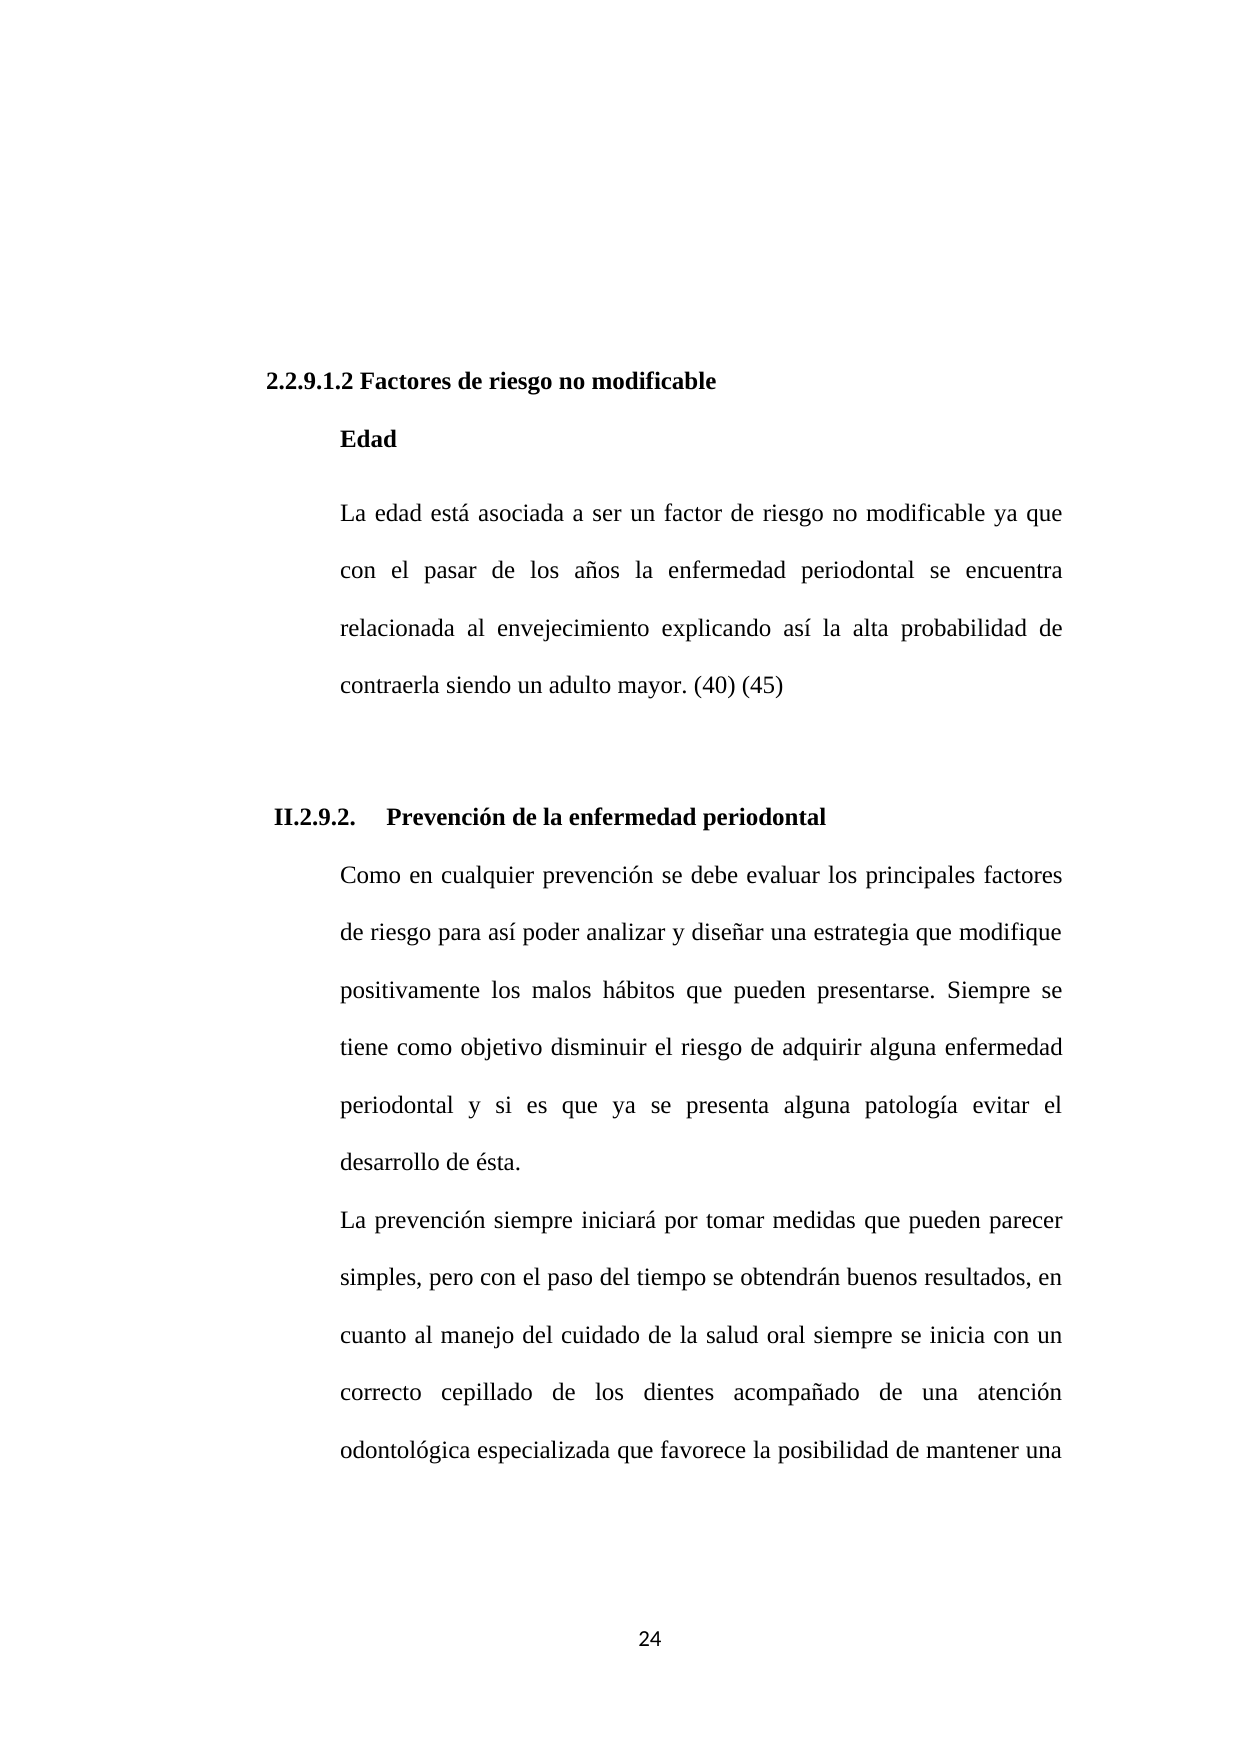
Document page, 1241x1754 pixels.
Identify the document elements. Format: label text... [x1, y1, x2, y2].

subtitle 2.2.9.1.2 Factores de riesgo no modificable [266, 366, 1063, 395]
list Como en cualquier prevención se debe evaluar los principales factores de riesgo para así poder analizar y diseñar una estrategia que modifique positivamente los malos hábitos que pueden presentarse. Siempre se tiene como objetivo disminuir el riesgo de adquirir alguna enfermedad periodontal y si es que ya se presenta alguna patología evitar el desarrollo de ésta. [340, 860, 1063, 1176]
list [340, 1205, 1063, 1463]
list La edad está asociada a ser un factor de riesgo no modificable ya que con el pasar de los años la enfermedad periodontal se encuentra relacionada al envejecimiento explicando así la alta probabilidad de contraerla siendo un adulto mayor. [340, 498, 1063, 699]
text Edad [340, 424, 1063, 453]
subtitle Prevención de la enfermedad periodontal [274, 802, 1063, 831]
